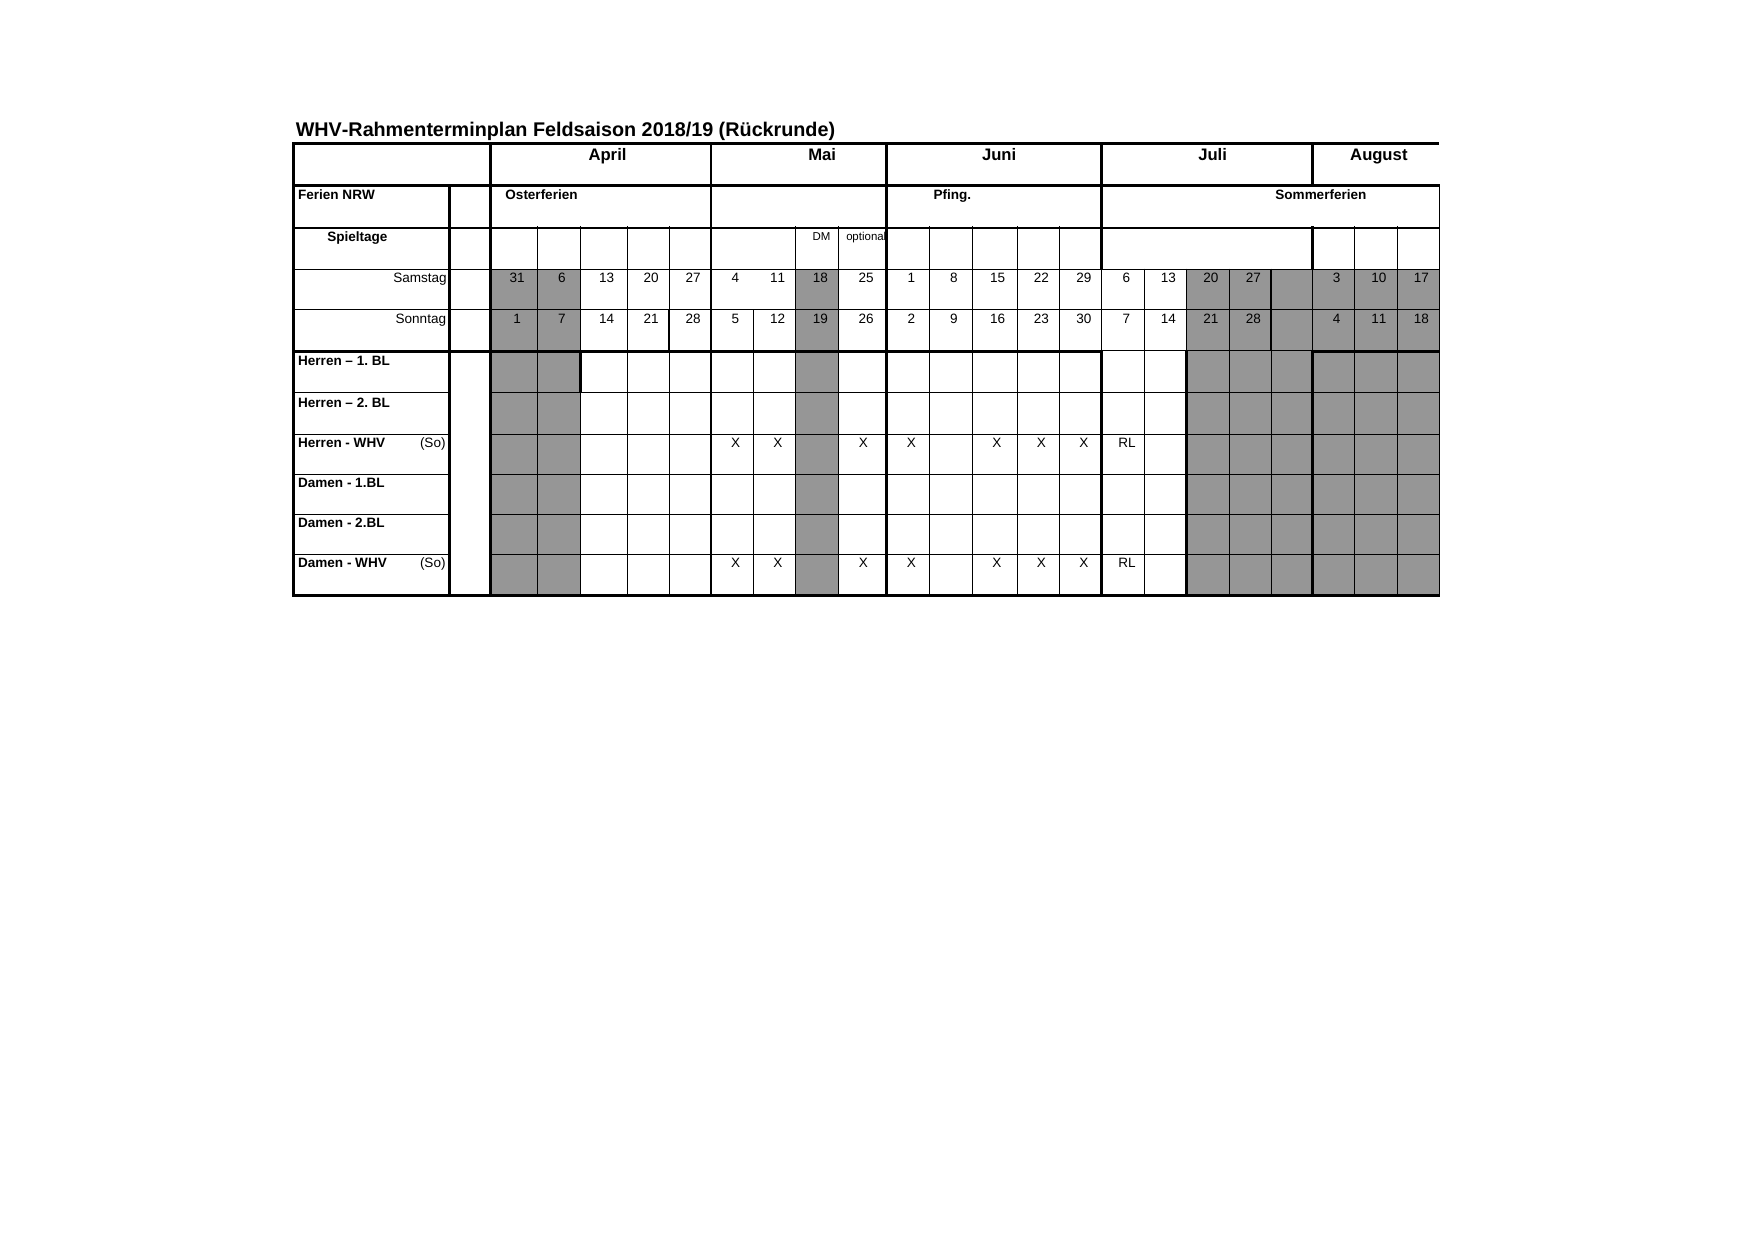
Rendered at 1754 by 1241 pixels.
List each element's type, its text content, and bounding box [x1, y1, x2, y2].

table_cell 28 [670, 310, 710, 350]
table_header [295, 145, 392, 184]
table_cell 6 [538, 270, 580, 309]
table_cell [930, 435, 972, 474]
table_cell X [888, 435, 929, 474]
table_cell [1230, 555, 1271, 594]
table_cell [1272, 351, 1311, 392]
table_cell [1018, 393, 1059, 434]
table_cell [1060, 393, 1100, 434]
table_cell [839, 393, 885, 434]
table_cell [796, 515, 838, 554]
table_cell [581, 229, 627, 268]
table_cell 2 [888, 310, 929, 350]
table_cell [1188, 515, 1229, 554]
table_cell [1272, 310, 1312, 350]
table_cell Osterferien [492, 187, 580, 226]
table_cell [392, 393, 448, 434]
table_cell 20 [628, 270, 669, 309]
table_cell [973, 229, 1017, 268]
table_cell 19 [796, 310, 838, 350]
table_cell [888, 229, 929, 268]
table_cell [628, 475, 669, 514]
table_cell [1103, 187, 1144, 226]
table_cell [670, 353, 710, 392]
table_cell 13 [581, 270, 627, 309]
table_cell [628, 353, 669, 392]
table_cell [1018, 475, 1059, 514]
table_cell 14 [581, 310, 627, 350]
table_cell [1188, 475, 1229, 514]
table_header [712, 145, 753, 184]
table_cell 1 [888, 270, 929, 309]
table_cell [712, 353, 753, 392]
table_cell 26 [839, 310, 885, 350]
table_cell [1272, 393, 1311, 434]
table_cell [1230, 435, 1271, 474]
table_cell [1398, 515, 1439, 554]
table_cell [1188, 555, 1229, 594]
table_cell [1186, 229, 1229, 268]
table_cell [973, 353, 1017, 392]
table_cell [581, 393, 627, 434]
table_cell DM [796, 229, 838, 268]
table_cell 27 [670, 270, 710, 309]
table_cell [1355, 393, 1397, 434]
table_cell [1018, 229, 1059, 268]
table_cell [451, 353, 489, 594]
table_cell [1398, 393, 1439, 434]
table_header [1103, 145, 1144, 184]
table_cell [670, 475, 710, 514]
table_cell [538, 393, 580, 434]
table_cell [1229, 187, 1271, 226]
table_cell 15 [973, 270, 1017, 309]
table_cell [295, 310, 392, 350]
table_header [888, 145, 929, 184]
table_cell [1103, 351, 1144, 392]
table_cell 28 [1230, 310, 1270, 350]
table_cell 16 [973, 310, 1017, 350]
table_cell [1314, 353, 1354, 392]
table_header [1271, 145, 1311, 184]
table_header [669, 145, 710, 184]
table_header [839, 145, 885, 184]
table_cell Herren – 1. BL [295, 353, 392, 392]
table_cell [712, 229, 753, 268]
table_cell [973, 515, 1017, 554]
table_cell [796, 187, 839, 226]
table_cell [1272, 270, 1312, 309]
table_cell X [712, 555, 753, 594]
table_cell [1188, 435, 1229, 474]
table_cell [1229, 229, 1271, 268]
table_cell [492, 475, 537, 514]
table_cell [754, 475, 795, 514]
table_cell [839, 475, 885, 514]
table_cell [1060, 229, 1100, 268]
table_cell [888, 353, 929, 392]
table_cell [1314, 555, 1354, 594]
table_header [1144, 145, 1186, 184]
table_cell [628, 515, 669, 554]
table_cell 3 [1313, 270, 1354, 309]
table_cell X [1060, 435, 1100, 474]
table_cell [1017, 187, 1059, 226]
table_cell [1145, 393, 1185, 434]
table_cell [492, 393, 537, 434]
table_cell 4 [712, 270, 753, 309]
table_cell RL [1103, 555, 1144, 594]
table_cell 20 [1187, 270, 1229, 309]
table_cell 18 [1398, 310, 1439, 350]
table_cell [1272, 555, 1311, 594]
table_cell [628, 229, 669, 268]
table_cell 6 [1102, 270, 1144, 309]
table_cell [1144, 229, 1186, 268]
table_cell Pfing. [929, 187, 972, 226]
table_cell [930, 555, 972, 594]
table_cell 12 [754, 310, 795, 350]
table_cell [1230, 515, 1271, 554]
table_cell [1314, 435, 1354, 474]
table_cell [581, 555, 627, 594]
table_cell [839, 515, 885, 554]
table_cell (So) [392, 435, 448, 474]
table_cell Damen - WHV [295, 555, 392, 594]
table_cell [1355, 515, 1397, 554]
table_cell [796, 393, 838, 434]
table_cell [1398, 353, 1439, 392]
table_cell [754, 515, 795, 554]
table_cell [796, 353, 838, 392]
table_cell [753, 229, 795, 268]
table_cell (So) [392, 555, 448, 594]
table_cell [627, 187, 669, 226]
table_cell [839, 353, 885, 392]
table_cell [670, 515, 710, 554]
table_cell Sommerferien [1271, 187, 1439, 226]
table_cell [1060, 475, 1100, 514]
table_cell [1355, 555, 1397, 594]
table_cell 25 [839, 270, 885, 309]
table_cell 11 [1355, 310, 1397, 350]
table_cell [492, 435, 537, 474]
table_cell X [712, 435, 753, 474]
table_cell [492, 229, 537, 268]
table_cell [1060, 515, 1100, 554]
table_cell [580, 187, 627, 226]
table_cell [1314, 515, 1354, 554]
table_cell [538, 435, 580, 474]
table_cell [1018, 353, 1059, 392]
table_cell [712, 393, 753, 434]
table_cell [1145, 475, 1185, 514]
table_cell X [973, 555, 1017, 594]
table_cell [1144, 187, 1186, 226]
table_cell [582, 353, 627, 392]
table_cell 11 [753, 270, 795, 309]
table_cell Samstag [392, 270, 448, 309]
table_cell [1314, 475, 1354, 514]
table_header [929, 145, 972, 184]
table_cell X [754, 555, 795, 594]
table_cell 22 [1018, 270, 1059, 309]
table_header [450, 145, 489, 184]
table_cell [392, 475, 448, 514]
table_cell [888, 475, 929, 514]
table_cell optional [839, 229, 885, 268]
table_cell [972, 187, 1017, 226]
table_cell [930, 475, 972, 514]
table_cell [796, 435, 838, 474]
table_cell [1272, 435, 1311, 474]
table_cell 8 [930, 270, 972, 309]
table_cell [753, 187, 796, 226]
table_cell [538, 353, 579, 392]
table_header [1229, 145, 1271, 184]
table_cell [1398, 475, 1439, 514]
table_cell [451, 229, 489, 268]
table_cell [888, 515, 929, 554]
table_cell 21 [628, 310, 668, 350]
table_cell Spieltage [295, 229, 392, 268]
table_cell X [973, 435, 1017, 474]
table_cell [888, 187, 929, 226]
table_cell [1355, 475, 1397, 514]
table_cell Damen - 1.BL [295, 475, 392, 514]
table_cell [1230, 475, 1271, 514]
table_cell [1314, 393, 1354, 434]
table_cell [1314, 229, 1354, 268]
table_cell [1355, 435, 1397, 474]
table_cell [392, 187, 448, 226]
table_cell [1186, 187, 1229, 226]
table_cell [1145, 515, 1185, 554]
table_cell [392, 229, 448, 268]
table_cell [538, 555, 580, 594]
table_cell [1398, 229, 1439, 268]
table_cell [628, 555, 669, 594]
table_cell [492, 555, 537, 594]
table_cell 17 [1398, 270, 1439, 309]
table_cell 5 [712, 310, 753, 350]
table_cell 7 [1102, 310, 1144, 350]
table_cell [492, 515, 537, 554]
table_cell [1145, 435, 1185, 474]
table_cell Damen - 2.BL [295, 515, 392, 554]
table_cell [1059, 187, 1100, 226]
table_cell [538, 515, 580, 554]
table_cell [1145, 555, 1185, 594]
table_cell [451, 187, 489, 226]
table_cell [754, 353, 795, 392]
table_cell 30 [1060, 310, 1101, 350]
table_cell [1103, 515, 1144, 554]
table_cell [669, 187, 710, 226]
table_cell [451, 310, 489, 350]
table_header [1059, 145, 1100, 184]
table_cell [973, 475, 1017, 514]
table_cell [1398, 555, 1439, 594]
table_header Juli [1186, 145, 1229, 184]
table_cell [492, 353, 537, 392]
table_cell 31 [492, 270, 537, 309]
table_cell [628, 393, 669, 434]
table_header [627, 145, 669, 184]
table_cell X [1018, 555, 1059, 594]
table_cell 23 [1018, 310, 1059, 350]
table_header Juni [972, 145, 1017, 184]
table_cell X [1018, 435, 1059, 474]
table_cell [888, 393, 929, 434]
table_cell [930, 229, 972, 268]
table_header [753, 145, 796, 184]
table_cell [712, 515, 753, 554]
table_cell [1271, 229, 1311, 268]
table_cell X [839, 555, 885, 594]
table_cell [1398, 435, 1439, 474]
table_cell [712, 187, 753, 226]
table_cell Herren – 2. BL [295, 393, 392, 434]
table_cell 13 [1145, 270, 1186, 309]
table_cell [1230, 351, 1271, 392]
table_cell [1272, 475, 1311, 514]
table_cell [1355, 229, 1397, 268]
table_cell [1103, 475, 1144, 514]
table_cell [930, 353, 972, 392]
table_cell RL [1103, 435, 1144, 474]
table_cell [581, 435, 627, 474]
table_cell [796, 475, 838, 514]
table_cell [392, 353, 448, 392]
table_cell 9 [930, 310, 972, 350]
table_header August [1314, 145, 1439, 184]
table_cell [1355, 353, 1397, 392]
table_cell X [888, 555, 929, 594]
table_cell [670, 555, 710, 594]
table_header [1017, 145, 1059, 184]
table_cell [1188, 393, 1229, 434]
table_cell X [754, 435, 795, 474]
table_header [492, 145, 580, 184]
table_cell [451, 270, 489, 309]
table_cell [754, 393, 795, 434]
table_cell [628, 435, 669, 474]
table_cell [670, 393, 710, 434]
table_cell [670, 229, 710, 268]
table_cell [1103, 229, 1144, 268]
table_header [392, 145, 450, 184]
table_cell 21 [1187, 310, 1229, 350]
table_header April [580, 145, 627, 184]
table_cell 7 [538, 310, 580, 350]
table_cell [839, 187, 885, 226]
table_cell [973, 393, 1017, 434]
table_header Mai [796, 145, 839, 184]
table_cell X [1060, 555, 1100, 594]
table_cell [581, 475, 627, 514]
table_cell X [839, 435, 885, 474]
table_cell [1060, 353, 1100, 392]
table_cell [581, 515, 627, 554]
table_cell [538, 229, 580, 268]
table_cell 14 [1145, 310, 1186, 350]
table_cell Herren - WHV [295, 435, 392, 474]
table_cell [295, 270, 392, 309]
table_cell [930, 393, 972, 434]
text WHV-Rahmenterminplan Feldsaison 2018/19 (Rückrunde) [296, 117, 1604, 140]
table_cell Sonntag [392, 310, 448, 350]
table_cell [670, 435, 710, 474]
table_cell [1230, 393, 1271, 434]
table_cell 18 [796, 270, 838, 309]
table_cell 27 [1230, 270, 1270, 309]
table_cell 10 [1355, 270, 1397, 309]
table_cell [930, 515, 972, 554]
table_cell [796, 555, 838, 594]
table_cell [712, 475, 753, 514]
table_cell Ferien NRW [295, 187, 392, 226]
table_cell [1272, 515, 1311, 554]
table_cell [392, 515, 448, 554]
table_cell 4 [1313, 310, 1354, 350]
table_cell [1145, 351, 1185, 392]
table_cell [1188, 351, 1229, 392]
table_cell [1103, 393, 1144, 434]
table_cell [1018, 515, 1059, 554]
table_cell 1 [492, 310, 537, 350]
table_cell [538, 475, 580, 514]
table_cell 29 [1060, 270, 1101, 309]
